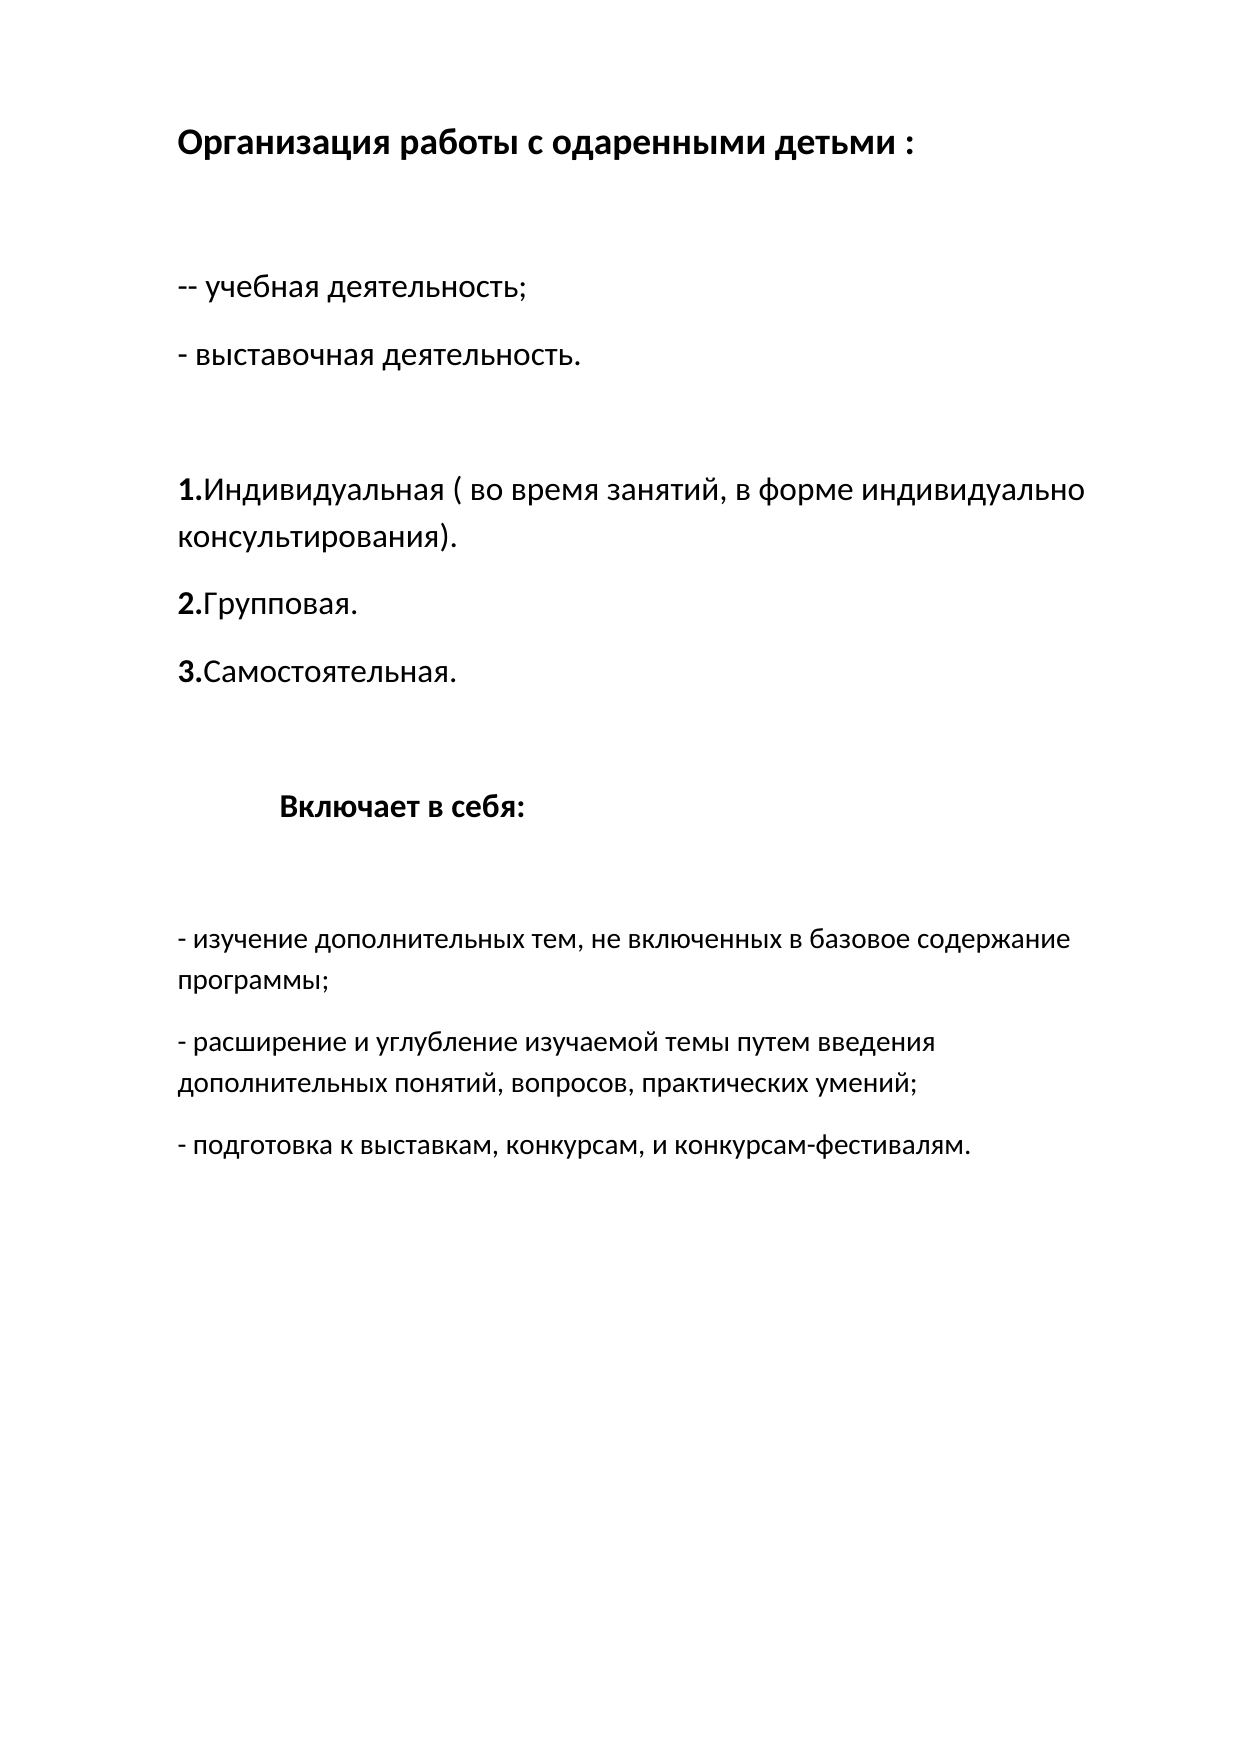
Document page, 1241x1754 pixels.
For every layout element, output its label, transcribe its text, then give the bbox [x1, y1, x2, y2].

text -- учебная деятельность; [177, 265, 1152, 306]
text - выставочная деятельность. [177, 333, 1152, 373]
text 3.Самостоятельная. [177, 650, 1152, 691]
text - подготовка к выставкам, конкурсам, и конкурсам-фестивалям. [177, 1126, 1152, 1161]
text 2.Групповая. [177, 582, 1152, 623]
text Организация работы с одаренными детьми : [177, 118, 1152, 164]
text - изучение дополнительных тем, не включенных в базовое содержание программы; [177, 920, 1152, 997]
text Включает в себя: [177, 785, 1152, 826]
text - расширение и углубление изучаемой темы путем введения дополнительных понятий, вопросов, практических умений; [177, 1023, 1152, 1100]
text 1.Индивидуальная ( во время занятий, в форме индивидуально консультирования). [177, 468, 1152, 556]
